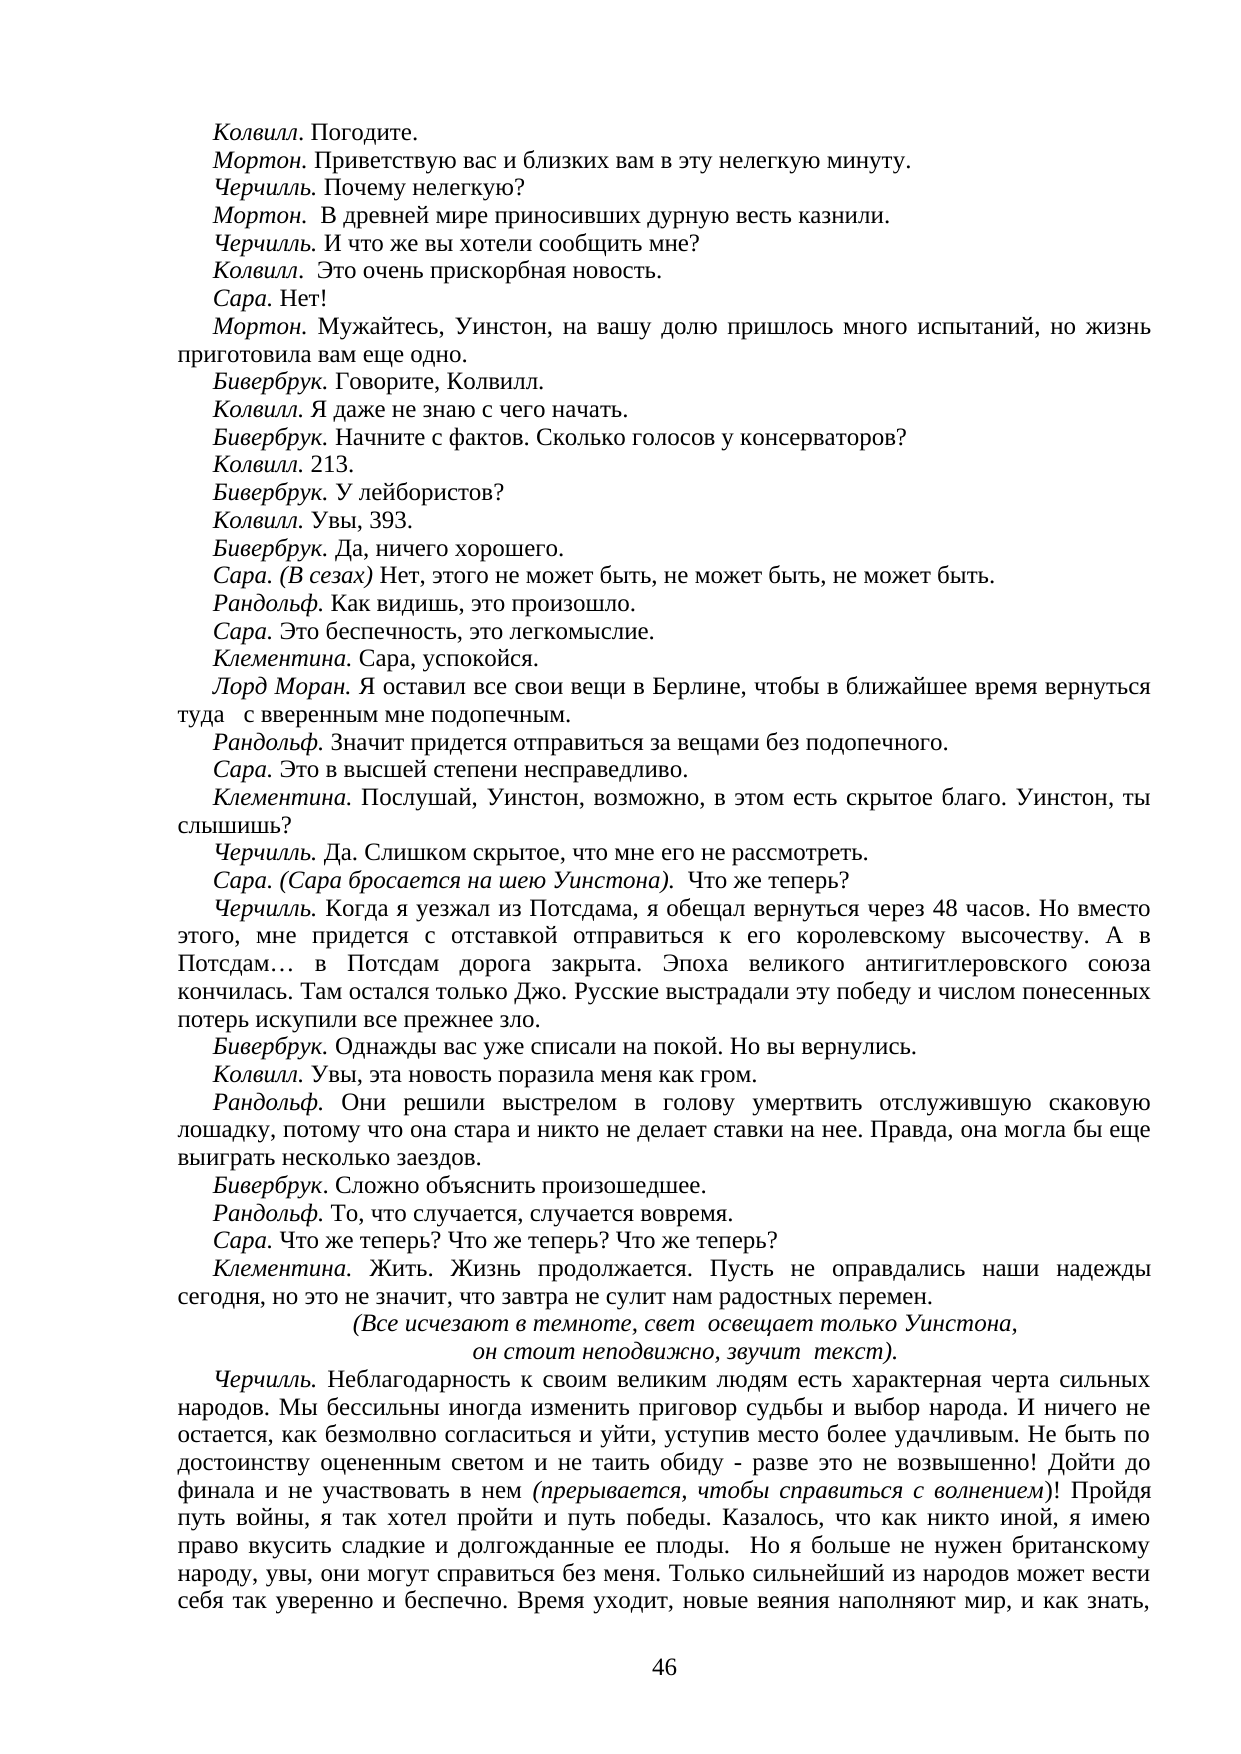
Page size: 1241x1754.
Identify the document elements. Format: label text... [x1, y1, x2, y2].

text Рандольф. Значит придется отправиться за вещами без подопечного. [177, 728, 1152, 755]
text Рандольф. Они решили выстрелом в голову умертвить отслужившую скаковую лошадку, потому что она стара и никто не делает ставки на нее. Правда, она могла бы еще выиграть несколько заездов. [177, 1088, 1152, 1171]
text Сара. (Сара бросается на шею Уинстона). Что же теперь? [177, 866, 1152, 894]
text Колвилл. Это очень прискорбная новость. [177, 257, 1152, 284]
text Бивербрук. Да, ничего хорошего. [177, 534, 1152, 561]
text Мортон. Мужайтесь, Уинстон, на вашу долю пришлось много испытаний, но жизнь приготовила вам еще одно. [177, 312, 1152, 367]
text Сара. Что же теперь? Что же теперь? Что же теперь? [177, 1226, 1152, 1254]
text Сара. Нет! [177, 284, 1152, 312]
text Черчилль. Когда я уезжал из Потсдама, я обещал вернуться через 48 часов. Но вместо этого, мне придется с отставкой отправиться к его королевскому высочеству. А в Потсдам… в Потсдам дорога закрыта. Эпоха великого антигитлеровского союза кончилась. Там остался только Джо. Русские выстрадали эту победу и числом понесенных потерь искупили все прежнее зло. [177, 894, 1152, 1032]
text Черчилль. Да. Слишком скрытое, что мне его не рассмотреть. [177, 838, 1152, 866]
text Лорд Моран. Я оставил все свои вещи в Берлине, чтобы в ближайшее время вернуться туда с вверенным мне подопечным. [177, 672, 1152, 728]
text Колвилл. Увы, 393. [177, 506, 1152, 534]
text Колвилл. Погодите. [177, 118, 1152, 146]
text Сара. (В сезах) Нет, этого не может быть, не может быть, не может быть. [177, 561, 1152, 589]
text Клементина. Послушай, Уинстон, возможно, в этом есть скрытое благо. Уинстон, ты слышишь? [177, 783, 1152, 838]
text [177, 1365, 1152, 1614]
text Клементина. Сара, успокойся. [177, 644, 1152, 672]
text Бивербрук. Сложно объяснить произошедшее. [177, 1171, 1152, 1199]
text Черчилль. Почему нелегкую? [177, 173, 1152, 201]
text Колвилл. Увы, эта новость поразила меня как гром. [177, 1060, 1152, 1088]
text Колвилл. Я даже не знаю с чего начать. [177, 395, 1152, 423]
text Мортон. В древней мире приносивших дурную весть казнили. [177, 201, 1152, 229]
text Бивербрук. Однажды вас уже списали на покой. Но вы вернулись. [177, 1032, 1152, 1060]
text Черчилль. И что же вы хотели сообщить мне? [177, 229, 1152, 257]
text (Все исчезают в темноте, свет освещает только Уинстона, [177, 1309, 1152, 1337]
text Бивербрук. У лейбористов? [177, 478, 1152, 506]
text Рандольф. То, что случается, случается вовремя. [177, 1199, 1152, 1226]
text Сара. Это в высшей степени несправедливо. [177, 755, 1152, 783]
text Клементина. Жить. Жизнь продолжается. Пусть не оправдались наши надежды сегодня, но это не значит, что завтра не сулит нам радостных перемен. [177, 1254, 1152, 1309]
text Бивербрук. Начните с фактов. Сколько голосов у консерваторов? [177, 423, 1152, 451]
text Бивербрук. Говорите, Колвилл. [177, 367, 1152, 395]
text Сара. Это беспечность, это легкомыслие. [177, 617, 1152, 644]
text Колвилл. 213. [177, 451, 1152, 478]
text Рандольф. Как видишь, это произошло. [177, 589, 1152, 617]
text Мортон. Приветствую вас и близких вам в эту нелегкую минуту. [177, 146, 1152, 173]
text он стоит неподвижно, звучит текст). [177, 1337, 1152, 1365]
